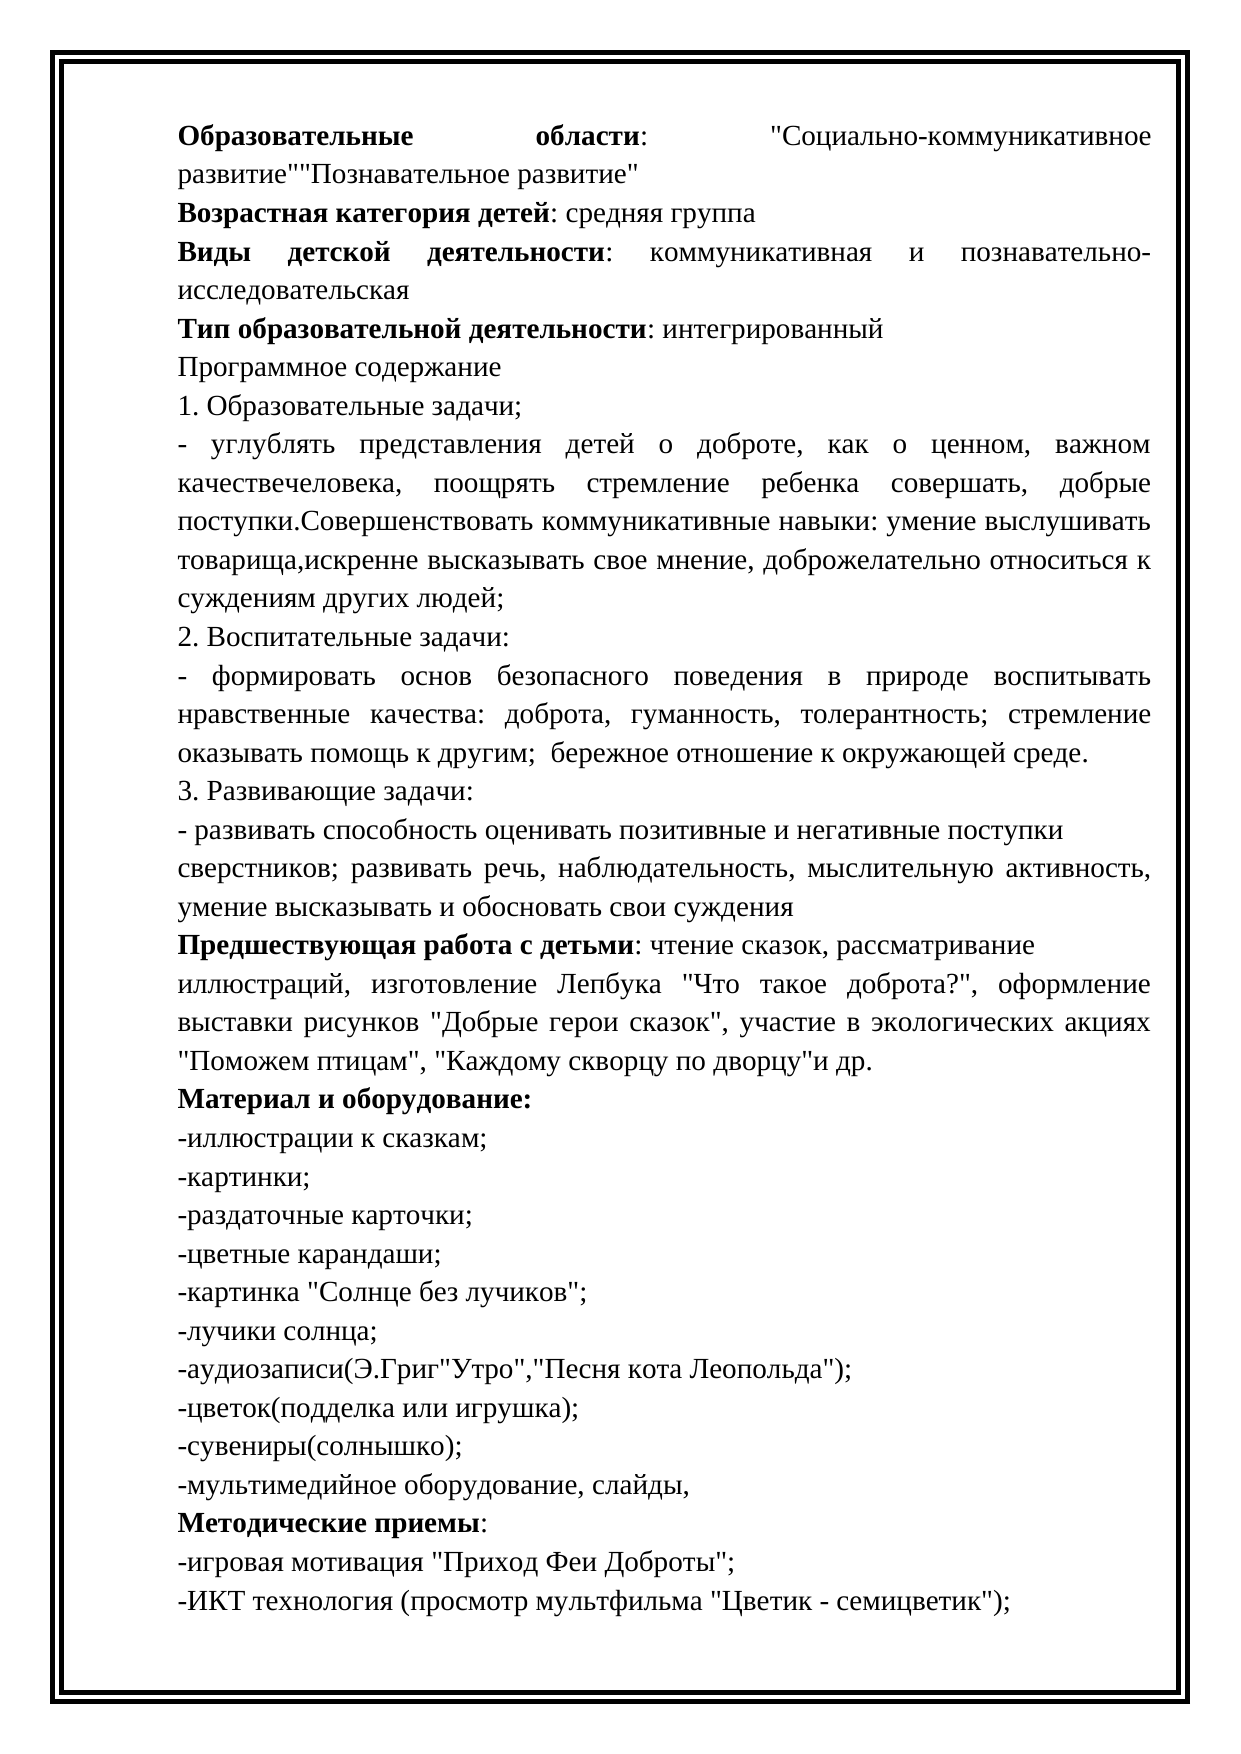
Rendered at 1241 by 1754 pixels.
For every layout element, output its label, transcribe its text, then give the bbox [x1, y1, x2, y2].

text - углублять представления детей о доброте, как о ценном, важном качествечеловека, поощрять стремление ребенка совершать, добрые поступки.Совершенствовать коммуникативные навыки: умение выслушивать товарища,искренне высказывать свое мнение, доброжелательно относиться к суждениям других людей; [177, 426, 1152, 614]
text -лучики солнца; [177, 1313, 1152, 1346]
text - развивать способность оценивать позитивные и негативные поступки [177, 812, 1152, 845]
text Материал и оборудование: [177, 1082, 1152, 1115]
text 1. Образовательные задачи; [177, 388, 1152, 421]
text -игровая мотивация "Приход Феи Доброты"; [177, 1544, 1152, 1578]
text Предшествующая работа с детьми: чтение сказок, рассматривание [177, 927, 1152, 961]
text -ИКТ технология (просмотр мультфильма "Цветик - семицветик"); [177, 1583, 1152, 1616]
text Тип образовательной деятельности: интегрированный [177, 311, 1152, 344]
text -цветные карандаши; [177, 1236, 1152, 1269]
text -иллюстрации к сказкам; [177, 1120, 1152, 1154]
text Образовательные области: "Социально-коммуникативное развитие""Познавательное развитие" [177, 118, 1152, 190]
text -сувениры(солнышко); [177, 1428, 1152, 1462]
text 3. Развивающие задачи: [177, 773, 1152, 807]
text -мультимедийное оборудование, слайды, [177, 1467, 1152, 1501]
text 2. Воспитательные задачи: [177, 619, 1152, 653]
text -цветок(подделка или игрушка); [177, 1390, 1152, 1423]
text Возрастная категория детей: средняя группа [177, 195, 1152, 229]
text -картинки; [177, 1159, 1152, 1192]
text Методические приемы: [177, 1506, 1152, 1539]
text Программное содержание [177, 349, 1152, 383]
text Виды детской деятельности: коммуникативная и познавательно-исследовательская [177, 234, 1152, 306]
text -раздаточные карточки; [177, 1197, 1152, 1231]
text -аудиозаписи(Э.Григ"Утро","Песня кота Леопольда"); [177, 1351, 1152, 1385]
text сверстников; развивать речь, наблюдательность, мыслительную активность, умение высказывать и обосновать свои суждения [177, 850, 1152, 922]
text - формировать основ безопасного поведения в природе воспитывать нравственные качества: доброта, гуманность, толерантность; стремление оказывать помощь к другим; бережное отношение к окружающей среде. [177, 658, 1152, 768]
text -картинка "Солнце без лучиков"; [177, 1274, 1152, 1308]
text иллюстраций, изготовление Лепбука "Что такое доброта?", оформление выставки рисунков "Добрые герои сказок", участие в экологических акциях "Поможем птицам", "Каждому скворцу по дворцу"и др. [177, 966, 1152, 1077]
